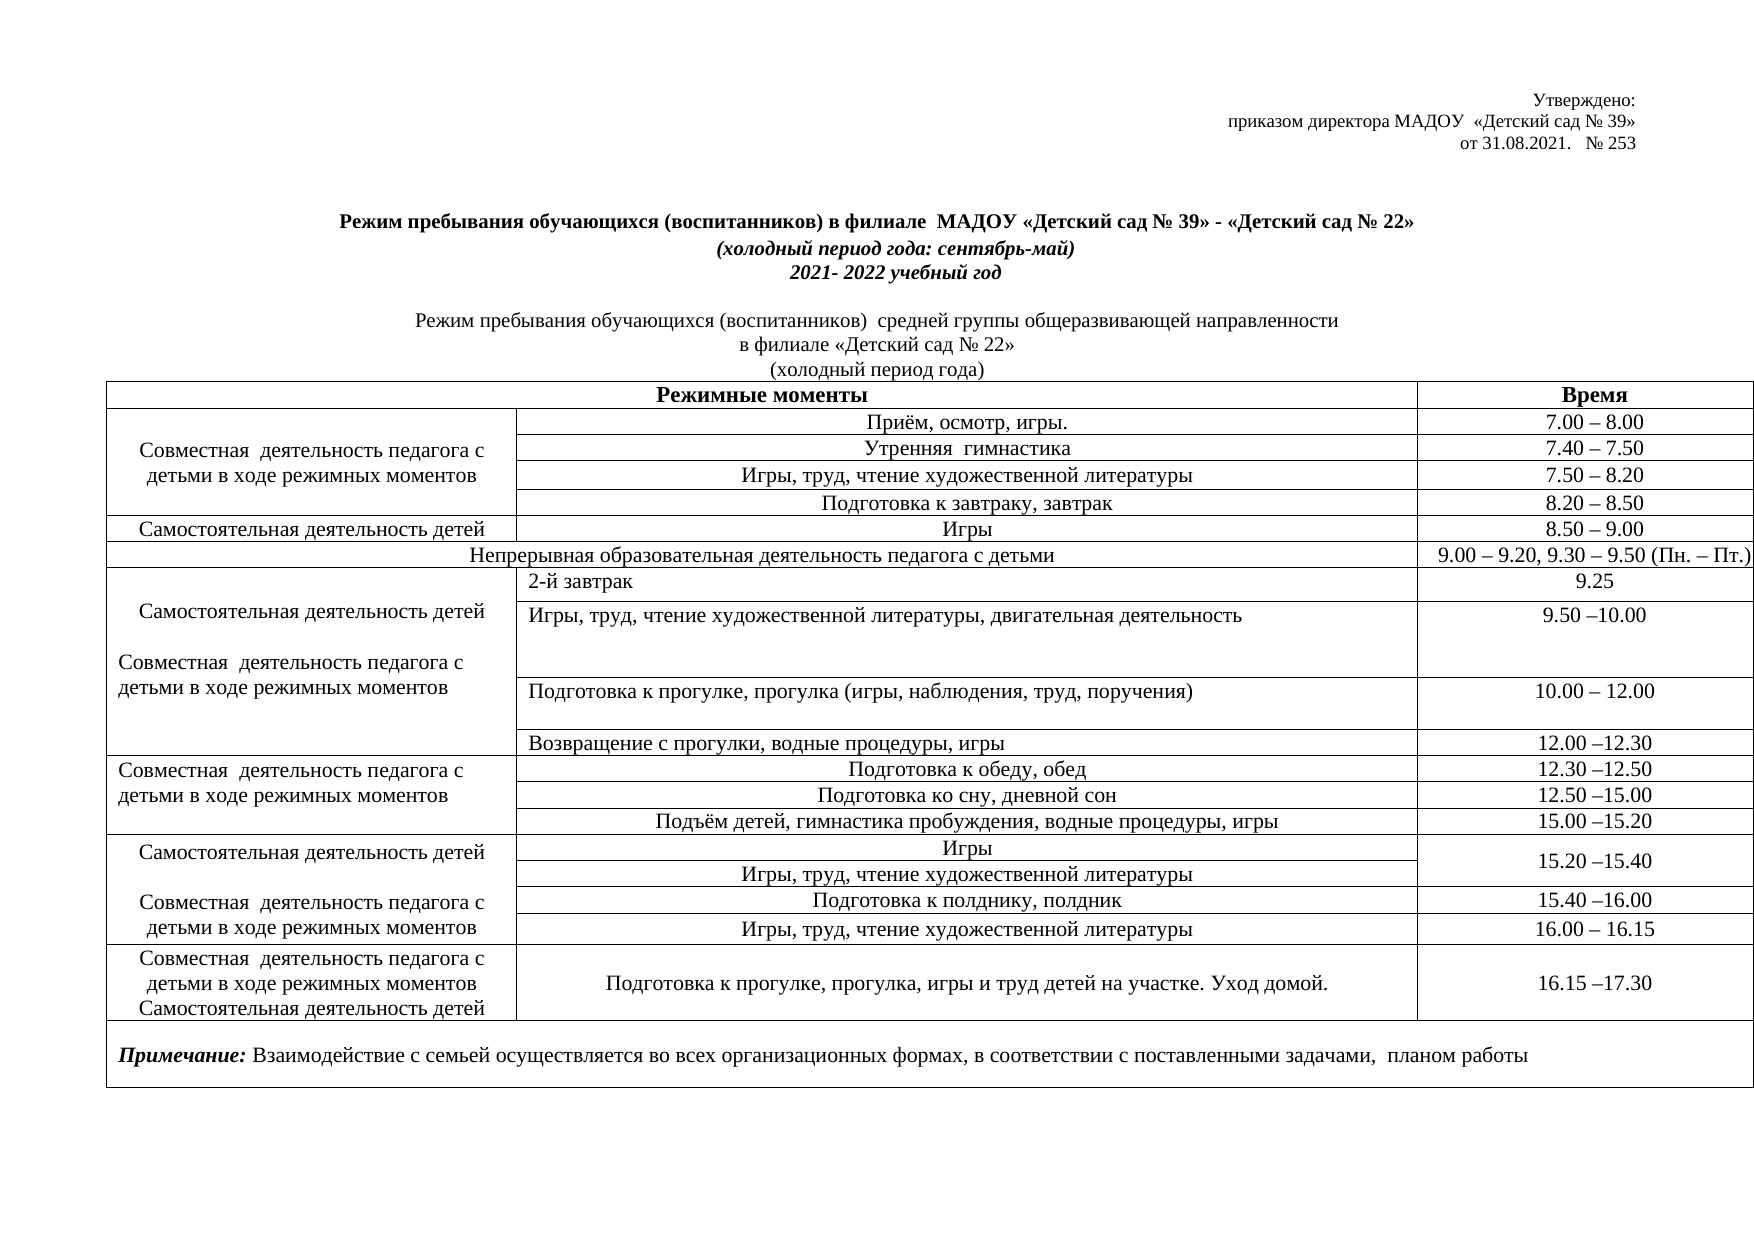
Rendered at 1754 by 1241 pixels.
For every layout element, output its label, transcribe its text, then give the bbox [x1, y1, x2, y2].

text (холодный период года: сентябрь-май) [155, 236, 1636, 260]
table_cell 9.50 –10.00 [1418, 602, 1753, 677]
table_header Режимные моменты [107, 382, 1417, 408]
table_cell Подготовка к завтраку, завтрак [517, 490, 1417, 515]
table_cell Игры, труд, чтение художественной литературы, двигательная деятельность [517, 602, 1417, 677]
table_cell 9.25 [1418, 568, 1753, 601]
table_cell Игры, труд, чтение художественной литературы [517, 914, 1417, 944]
table_cell 12.00 –12.30 [1418, 730, 1753, 755]
table_cell Подъём детей, гимнастика пробуждения, водные процедуры, игры [517, 809, 1417, 834]
table_cell Игры [517, 516, 1417, 541]
table_cell Самостоятельная деятельность детей Совместная деятельность педагога с детьми в ходе режимных моментов [107, 568, 516, 755]
table_cell 15.00 –15.20 [1418, 809, 1753, 834]
text 2021- 2022 учебный год [155, 260, 1636, 284]
table_cell 7.00 – 8.00 [1418, 409, 1753, 434]
table_cell 16.15 –17.30 [1418, 945, 1753, 1020]
table_cell Совместная деятельность педагога с детьми в ходе режимных моментов [107, 409, 516, 515]
table_cell 9.00 – 9.20, 9.30 – 9.50 (Пн. – Пт.) [1418, 542, 1753, 567]
table_header Время [1418, 382, 1753, 408]
table_cell 16.00 – 16.15 [1418, 914, 1753, 944]
table_cell Подготовка к прогулке, прогулка, игры и труд детей на участке. Уход домой. [517, 945, 1417, 1020]
table_cell Примечание: Взаимодействие с семьей осуществляется во всех организационных формах, в соответствии с поставленными задачами, планом работы [107, 1021, 1753, 1087]
text Режим пребывания обучающихся (воспитанников) в филиале МАДОУ «Детский сад № 39» - «Детский сад № 22» [118, 208, 1636, 233]
table_cell Утренняя гимнастика [517, 435, 1417, 460]
table_cell 7.40 – 7.50 [1418, 435, 1753, 460]
table_cell 8.20 – 8.50 [1418, 490, 1753, 515]
table_cell Подготовка к обеду, обед [517, 756, 1417, 781]
table_cell Игры, труд, чтение художественной литературы [517, 461, 1417, 488]
table_cell 7.50 – 8.20 [1418, 461, 1753, 488]
table_cell 15.20 –15.40 [1418, 835, 1753, 886]
table_cell 8.50 – 9.00 [1418, 516, 1753, 541]
table_cell Подготовка к прогулке, прогулка (игры, наблюдения, труд, поручения) [517, 678, 1417, 729]
text (холодный период года) [118, 356, 1636, 381]
text приказом директора МАДОУ «Детский сад № 39» [118, 110, 1636, 132]
text Режим пребывания обучающихся (воспитанников) средней группы общеразвивающей направленности [118, 308, 1636, 332]
table_cell Совместная деятельность педагога с детьми в ходе режимных моментов [107, 756, 516, 834]
table_cell 15.40 –16.00 [1418, 887, 1753, 912]
text от 31.08.2021. № 253 [118, 132, 1636, 153]
table_cell Подготовка ко сну, дневной сон [517, 782, 1417, 807]
table_cell Совместная деятельность педагога с детьми в ходе режимных моментов Самостоятельная деятельность детей [107, 945, 516, 1020]
text в филиале «Детский сад № 22» [118, 332, 1636, 356]
table_cell Самостоятельная деятельность детей [107, 516, 516, 541]
table_cell 12.50 –15.00 [1418, 782, 1753, 807]
table_cell Непрерывная образовательная деятельность педагога с детьми [107, 542, 1417, 567]
table_cell Приём, осмотр, игры. [517, 409, 1417, 434]
table_cell 12.30 –12.50 [1418, 756, 1753, 781]
text Утверждено: [118, 89, 1636, 110]
table_cell Возвращение с прогулки, водные процедуры, игры [517, 730, 1417, 755]
table_cell Игры, труд, чтение художественной литературы [517, 861, 1417, 886]
table_cell Игры [517, 835, 1417, 860]
table_cell 2-й завтрак [517, 568, 1417, 601]
table_cell Самостоятельная деятельность детей Совместная деятельность педагога с детьми в ходе режимных моментов [107, 835, 516, 944]
table_cell 10.00 – 12.00 [1418, 678, 1753, 729]
table_cell Подготовка к полднику, полдник [517, 887, 1417, 912]
